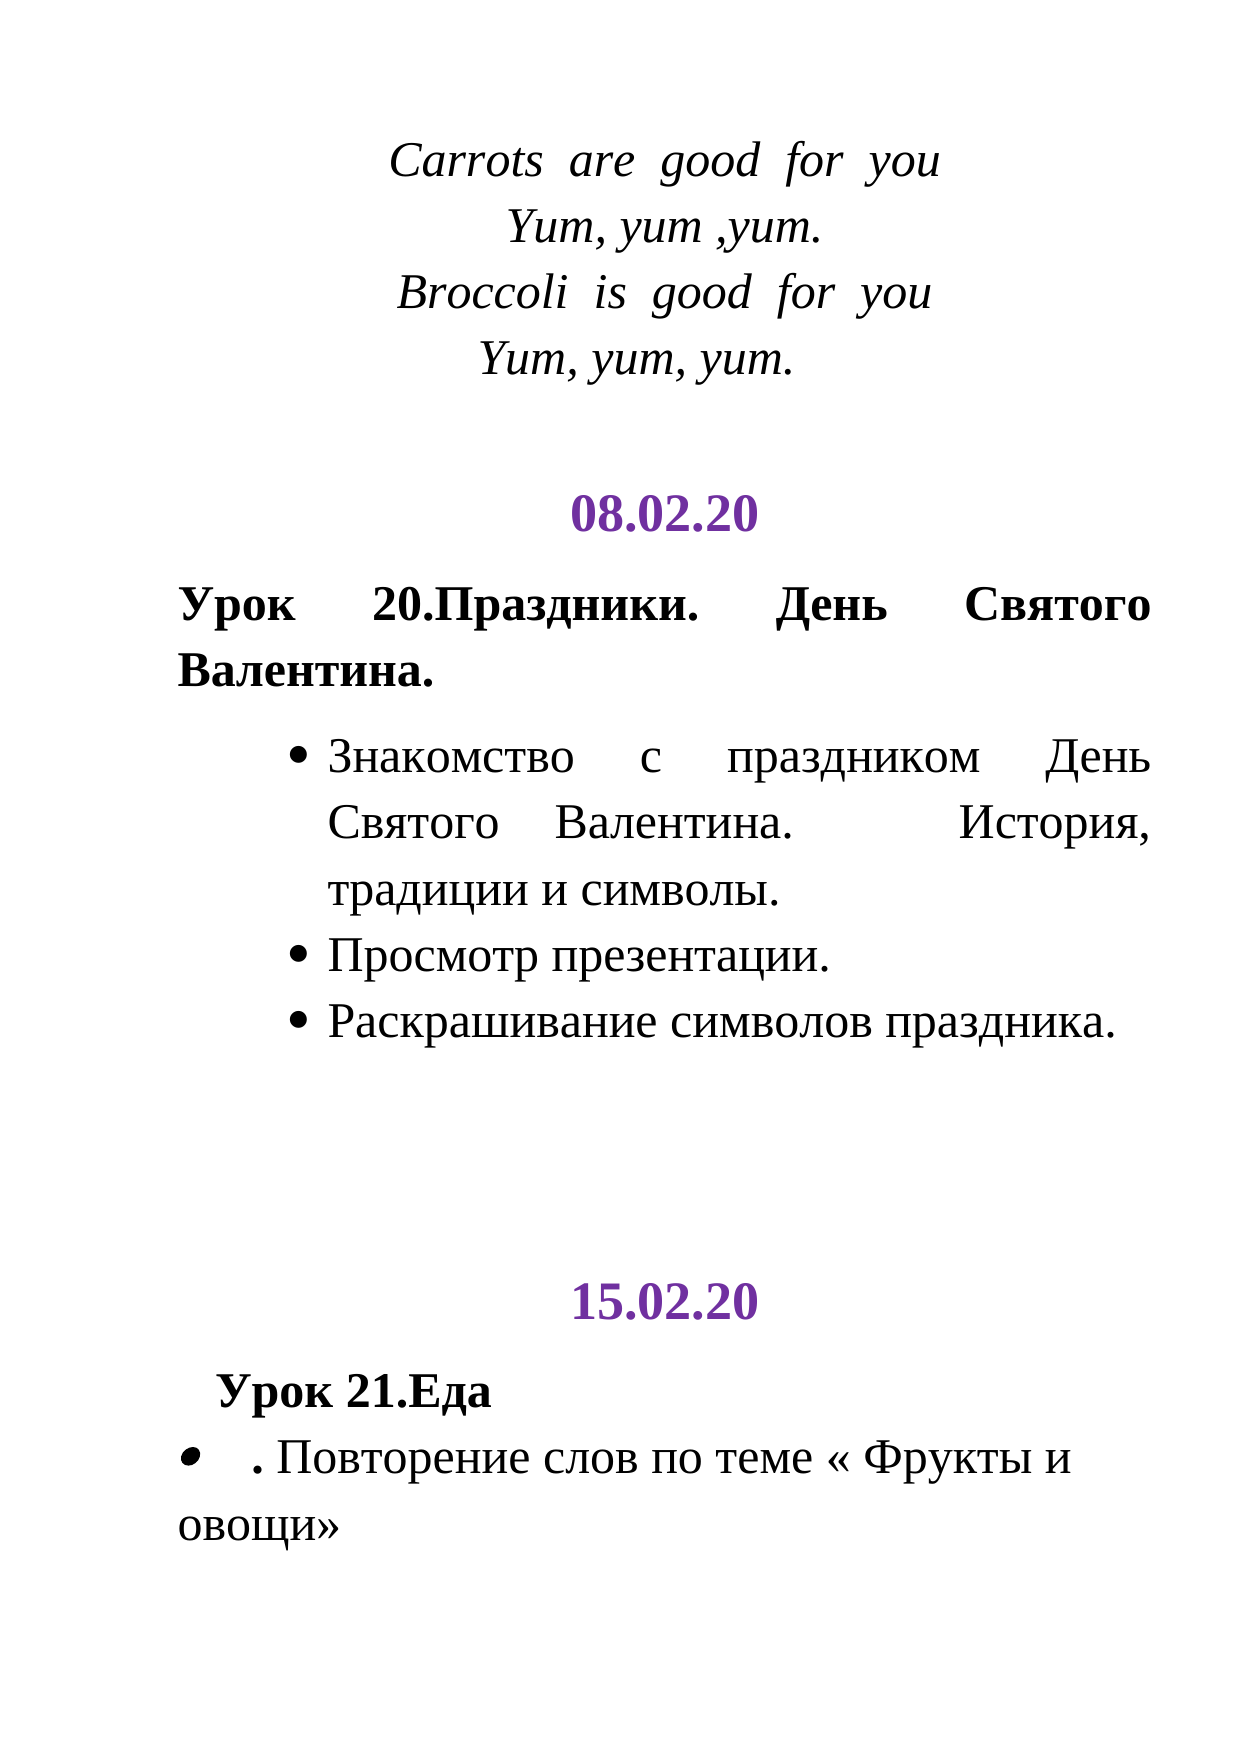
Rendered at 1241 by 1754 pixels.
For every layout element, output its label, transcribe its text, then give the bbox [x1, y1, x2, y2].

list Знакомство с праздником День Святого Валентина. История, традиции и символы. [290, 726, 1152, 916]
list . Повторение слов по теме « Фрукты и овощи» [177, 1427, 1152, 1551]
list Урок 21.Еда [215, 1361, 1152, 1419]
text 08.02.20 [177, 481, 1152, 543]
text 15.02.20 [177, 1269, 1152, 1331]
text Урок 20.Праздники. День Святого Валентина. [177, 573, 1152, 697]
text Broccoli is good for you [177, 262, 1152, 319]
list Раскрашивание символов праздника. [290, 990, 1152, 1048]
text Yum, yum, yum. [477, 328, 1152, 385]
text Yum, yum ,yum. [177, 196, 1152, 253]
list Просмотр презентации. [290, 924, 1152, 982]
text Carrots are good for you [177, 130, 1152, 187]
